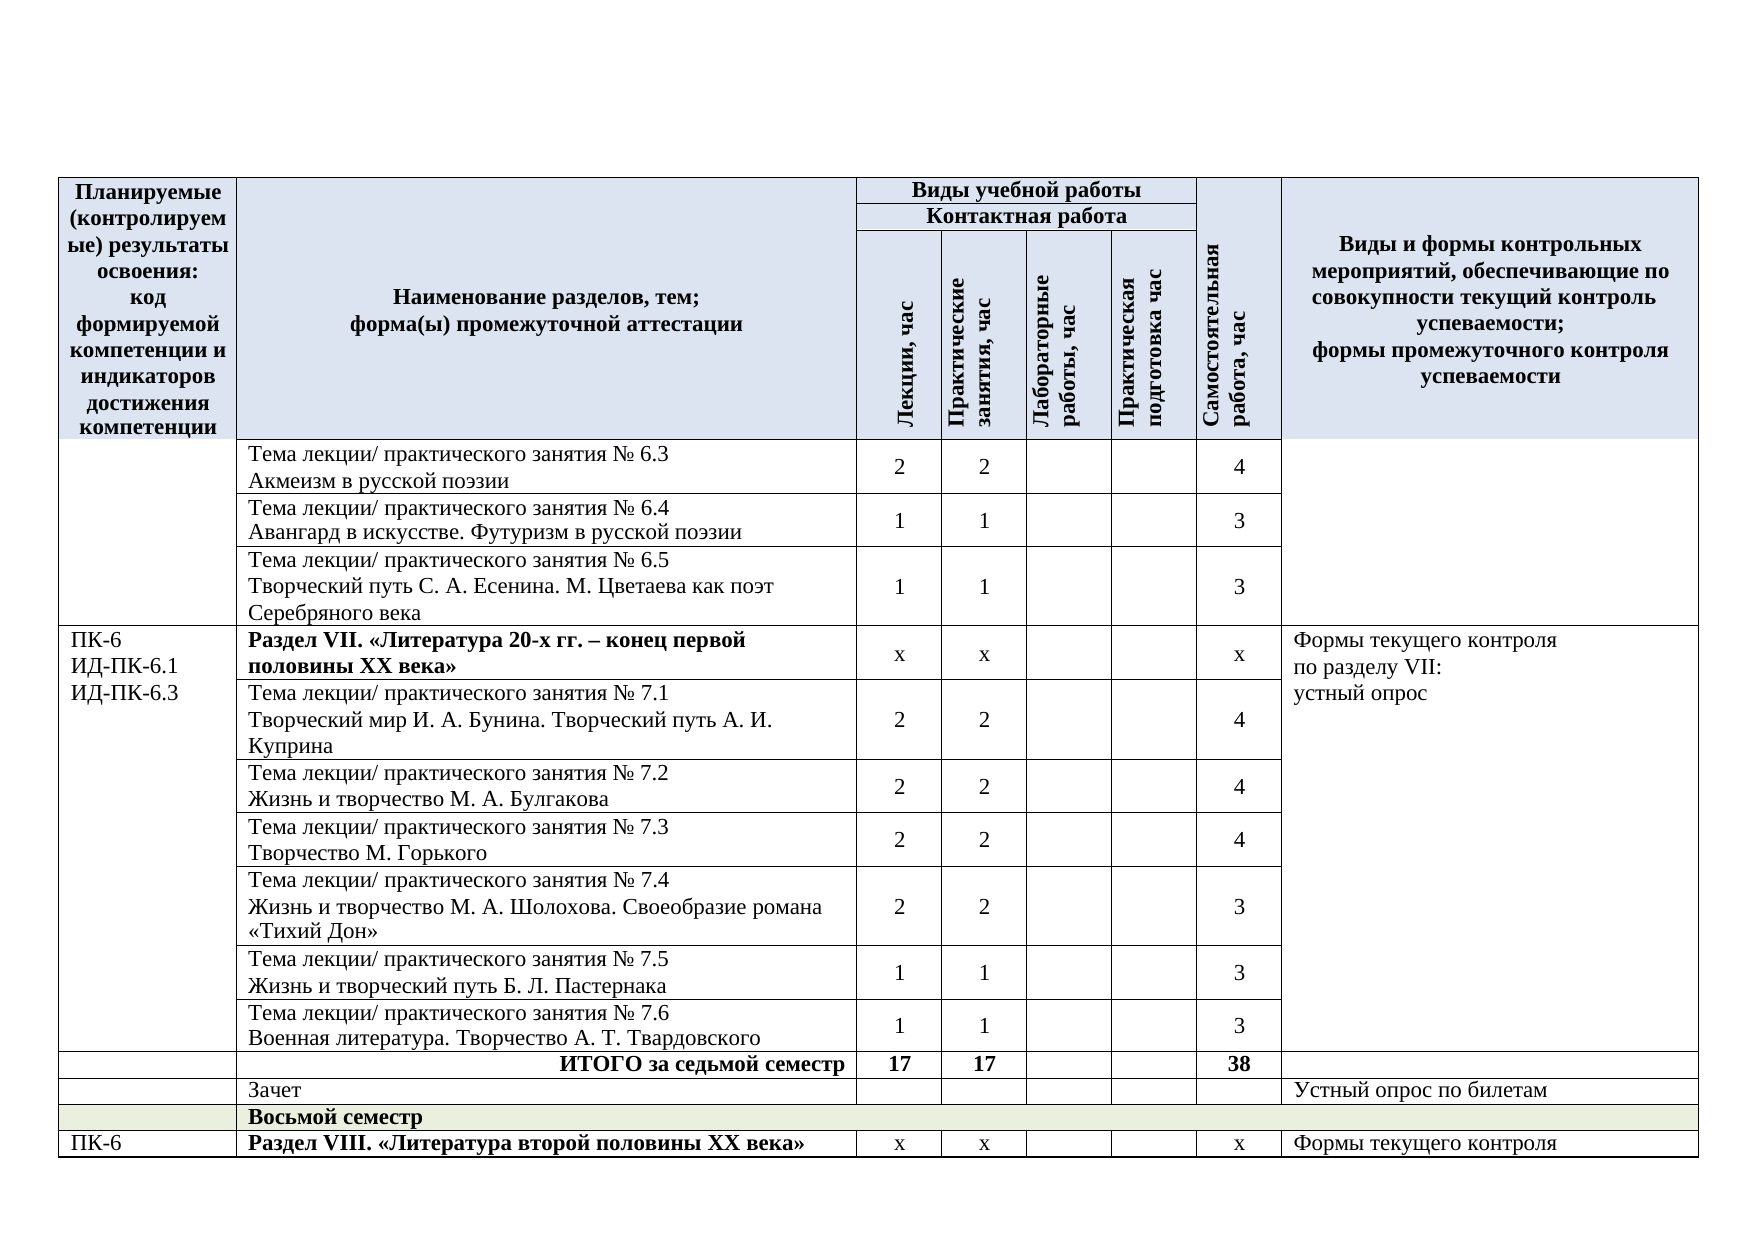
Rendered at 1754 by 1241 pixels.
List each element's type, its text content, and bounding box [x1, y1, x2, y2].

table_cell 3 [1197, 946, 1281, 999]
table_cell 1 [942, 946, 1026, 999]
table_cell [1027, 547, 1111, 625]
table_cell 1 [942, 494, 1026, 546]
table_cell [1027, 1000, 1111, 1051]
table_cell [59, 1079, 236, 1103]
table_cell 4 [1197, 680, 1281, 759]
table_cell 1 [857, 547, 941, 625]
table_cell 2 [857, 680, 941, 759]
table_cell х [857, 626, 941, 679]
table_cell 1 [857, 946, 941, 999]
table_cell [1112, 440, 1196, 493]
table_cell 2 [857, 760, 941, 812]
table_cell [1282, 439, 1698, 625]
table_cell [1282, 1052, 1698, 1077]
table_cell 2 [942, 440, 1026, 493]
table_cell Тема лекции/ практического занятия № 7.1 Творческий мир И. А. Бунина. Творческий путь А. И. Куприна [237, 680, 856, 759]
table_cell 17 [942, 1052, 1026, 1077]
table_cell [1027, 440, 1111, 493]
table_cell 2 [942, 680, 1026, 759]
table_cell 38 [1197, 1052, 1281, 1077]
table_cell ИТОГО за седьмой семестр [237, 1052, 856, 1077]
table_header Самостоятельная работа, час [1197, 178, 1281, 439]
table_cell Раздел VII. «Литература 20-х гг. – конец первой половины ХХ века» [237, 626, 856, 679]
table_header Виды и формы контрольных мероприятий, обеспечивающие по совокупности текущий контроль успеваемости; формы промежуточного контроля успеваемости [1282, 178, 1698, 439]
table_cell 2 [857, 440, 941, 493]
table_cell [1112, 946, 1196, 999]
table_cell [1112, 760, 1196, 812]
table_cell Тема лекции/ практического занятия № 7.4 Жизнь и творчество М. А. Шолохова. Своеобразие романа «Тихий Дон» [237, 867, 856, 945]
table_cell Формы текущего контроля [1282, 1131, 1698, 1156]
table_cell [1112, 813, 1196, 866]
table_cell [1112, 867, 1196, 945]
table_cell 1 [942, 547, 1026, 625]
table_cell х [1197, 626, 1281, 679]
table_cell Лабораторные работы, час [1027, 231, 1111, 439]
table_cell 3 [1197, 1000, 1281, 1051]
table_cell [1027, 1079, 1111, 1103]
table_cell 1 [857, 494, 941, 546]
table_cell Тема лекции/ практического занятия № 6.4 Авангард в искусстве. Футуризм в русской поэзии [237, 494, 856, 546]
table_cell х [942, 1131, 1026, 1156]
table_cell 3 [1197, 867, 1281, 945]
table_cell [1027, 680, 1111, 759]
table_cell 3 [1197, 547, 1281, 625]
table_cell Тема лекции/ практического занятия № 6.3 Акмеизм в русской поэзии [237, 440, 856, 493]
table_cell [1112, 547, 1196, 625]
table_cell Тема лекции/ практического занятия № 6.5 Творческий путь С. А. Есенина. М. Цветаева как поэт Серебряного века [237, 547, 856, 625]
table_cell 4 [1197, 760, 1281, 812]
table_cell Зачет [237, 1079, 856, 1103]
table_cell [857, 1079, 941, 1103]
table_cell Контактная работа [857, 204, 1196, 229]
table_cell [1112, 1131, 1196, 1156]
table_cell х [942, 626, 1026, 679]
table_cell Восьмой семестр [237, 1105, 1698, 1130]
table_cell Тема лекции/ практического занятия № 7.3 Творчество М. Горького [237, 813, 856, 866]
table_cell Раздел VIII. «Литература второй половины ХХ века» [237, 1131, 856, 1156]
table_cell 2 [942, 867, 1026, 945]
table_cell 4 [1197, 440, 1281, 493]
table_header Планируемые (контролируем ые) результаты освоения: код формируемой компетенции и индикаторов достижения компетенции [59, 178, 236, 439]
table_cell [59, 1052, 236, 1077]
table_cell 2 [857, 867, 941, 945]
table_cell 1 [857, 1000, 941, 1051]
table_cell [1112, 626, 1196, 679]
table_header Виды учебной работы [857, 178, 1196, 203]
table_cell Лекции, час [857, 231, 941, 439]
table_cell [1112, 1052, 1196, 1077]
table_cell [1197, 1079, 1281, 1103]
table_cell 17 [857, 1052, 941, 1077]
table_cell [1027, 946, 1111, 999]
table_cell 4 [1197, 813, 1281, 866]
table_cell [1027, 813, 1111, 866]
table_cell Устный опрос по билетам [1282, 1079, 1698, 1103]
table_cell х [857, 1131, 941, 1156]
table_header Наименование разделов, тем; форма(ы) промежуточной аттестации [237, 178, 856, 439]
table_cell [59, 439, 236, 625]
table_cell ПК-6 [59, 1131, 236, 1156]
table_cell Формы текущего контроля по разделу VII: устный опрос [1282, 626, 1698, 1051]
table_cell 2 [942, 813, 1026, 866]
table_cell 2 [942, 760, 1026, 812]
table_cell [1112, 1000, 1196, 1051]
table_cell [1027, 1052, 1111, 1077]
table_cell 2 [857, 813, 941, 866]
table_cell [1112, 494, 1196, 546]
table_cell [1027, 760, 1111, 812]
table_cell х [1197, 1131, 1281, 1156]
table_cell [1027, 1131, 1111, 1156]
table_cell Тема лекции/ практического занятия № 7.5 Жизнь и творческий путь Б. Л. Пастернака [237, 946, 856, 999]
table_cell ПК-6 ИД-ПК-6.1 ИД-ПК-6.3 [59, 626, 236, 1051]
table_cell Практическая подготовка час [1112, 231, 1196, 439]
table_cell 3 [1197, 494, 1281, 546]
table_cell Практические занятия, час [942, 231, 1026, 439]
table_cell Тема лекции/ практического занятия № 7.2 Жизнь и творчество М. А. Булгакова [237, 760, 856, 812]
table_cell [1112, 680, 1196, 759]
table_cell 1 [942, 1000, 1026, 1051]
table_cell [1027, 867, 1111, 945]
table_cell [1112, 1079, 1196, 1103]
table_cell [1027, 626, 1111, 679]
table_cell Тема лекции/ практического занятия № 7.6 Военная литература. Творчество А. Т. Твардовского [237, 1000, 856, 1051]
table_cell [1027, 494, 1111, 546]
table_cell [942, 1079, 1026, 1103]
table_cell [59, 1105, 236, 1130]
